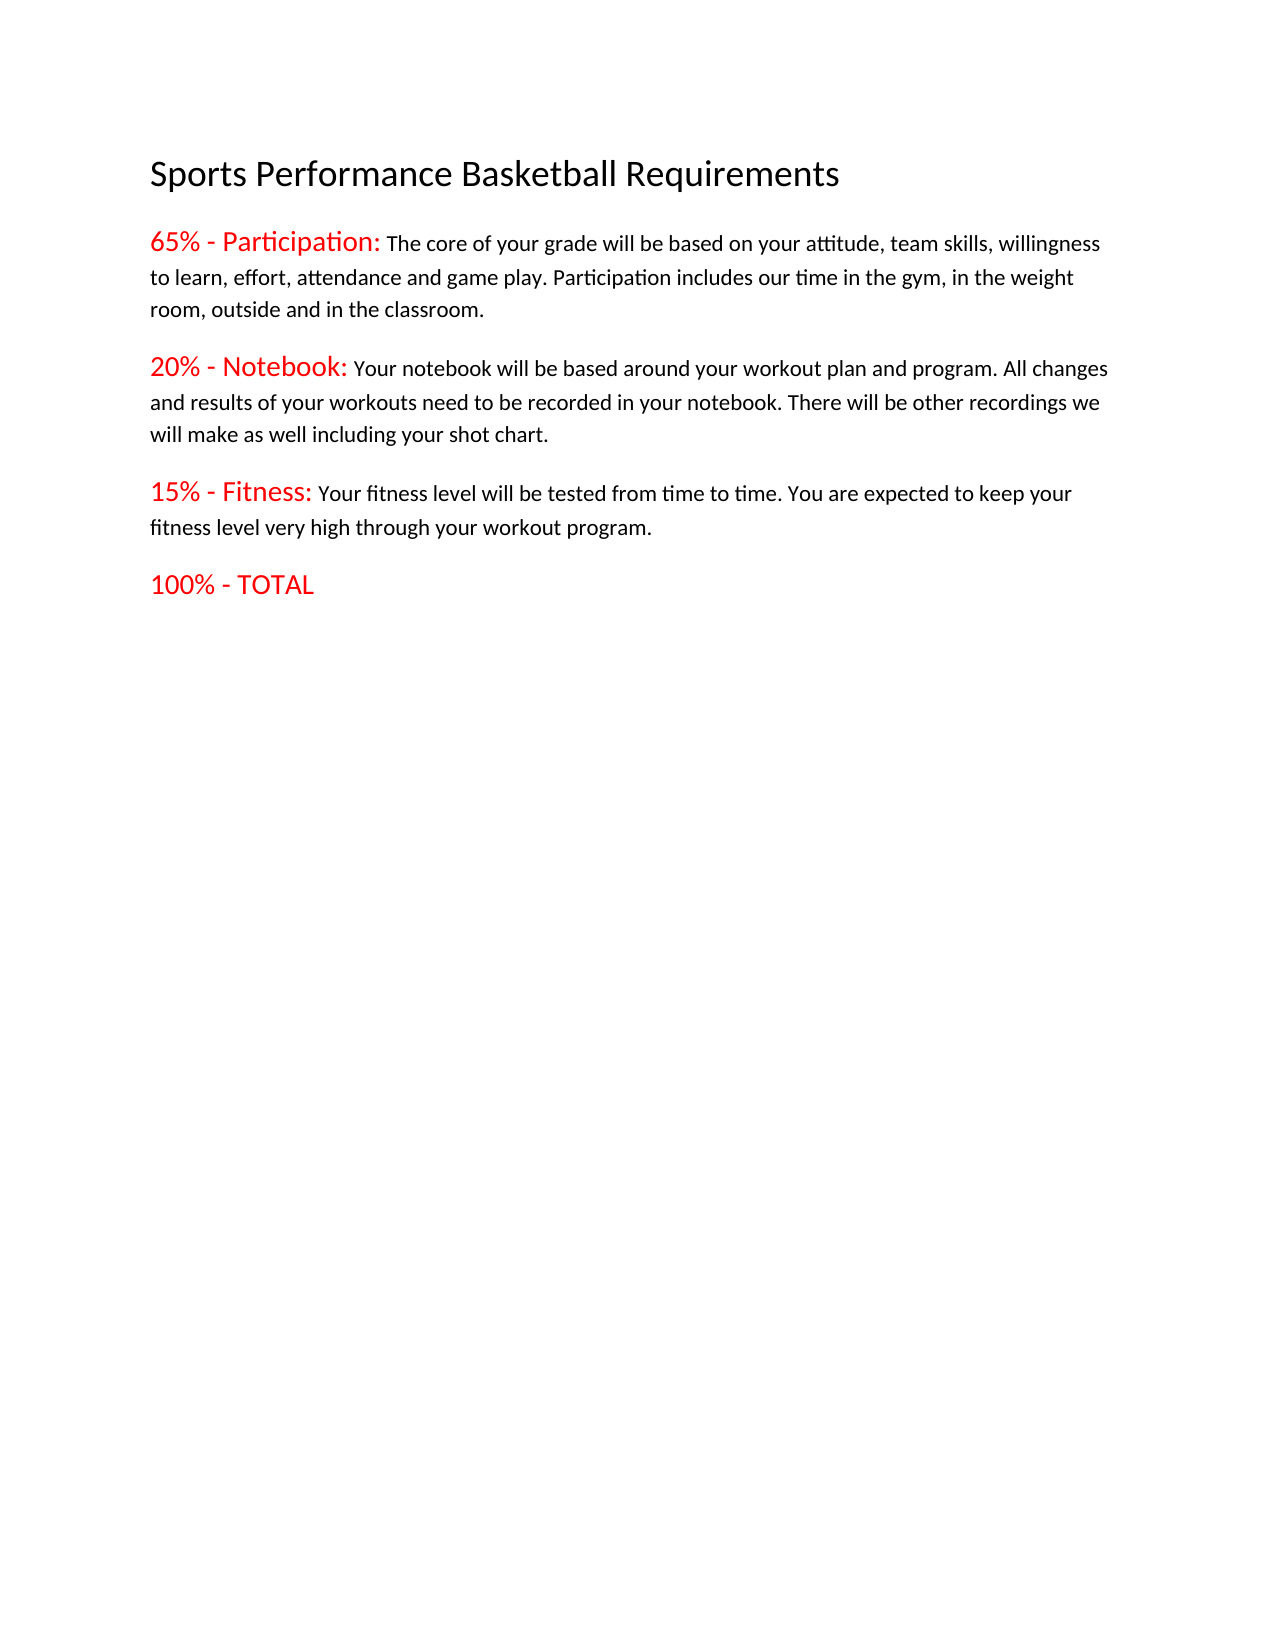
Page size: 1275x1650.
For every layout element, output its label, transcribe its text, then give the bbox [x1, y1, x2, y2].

text 15% - Fitness: Your fitness level will be tested from time to time. You are expected to keep your fitness level very high through your workout program. [150, 473, 1125, 541]
text 20% - Notebook: Your notebook will be based around your workout plan and program. All changes and results of your workouts need to be recorded in your notebook. There will be other recordings we will make as well including your shot chart. [150, 348, 1125, 448]
text 100% - TOTAL [150, 566, 1125, 602]
text 65% - Participation: The core of your grade will be based on your attitude, team skills, willingness to learn, effort, attendance and game play. Participation includes our time in the gym, in the weight room, outside and in the classroom. [150, 223, 1125, 323]
text Sports Performance Basketball Requirements [150, 150, 1125, 196]
